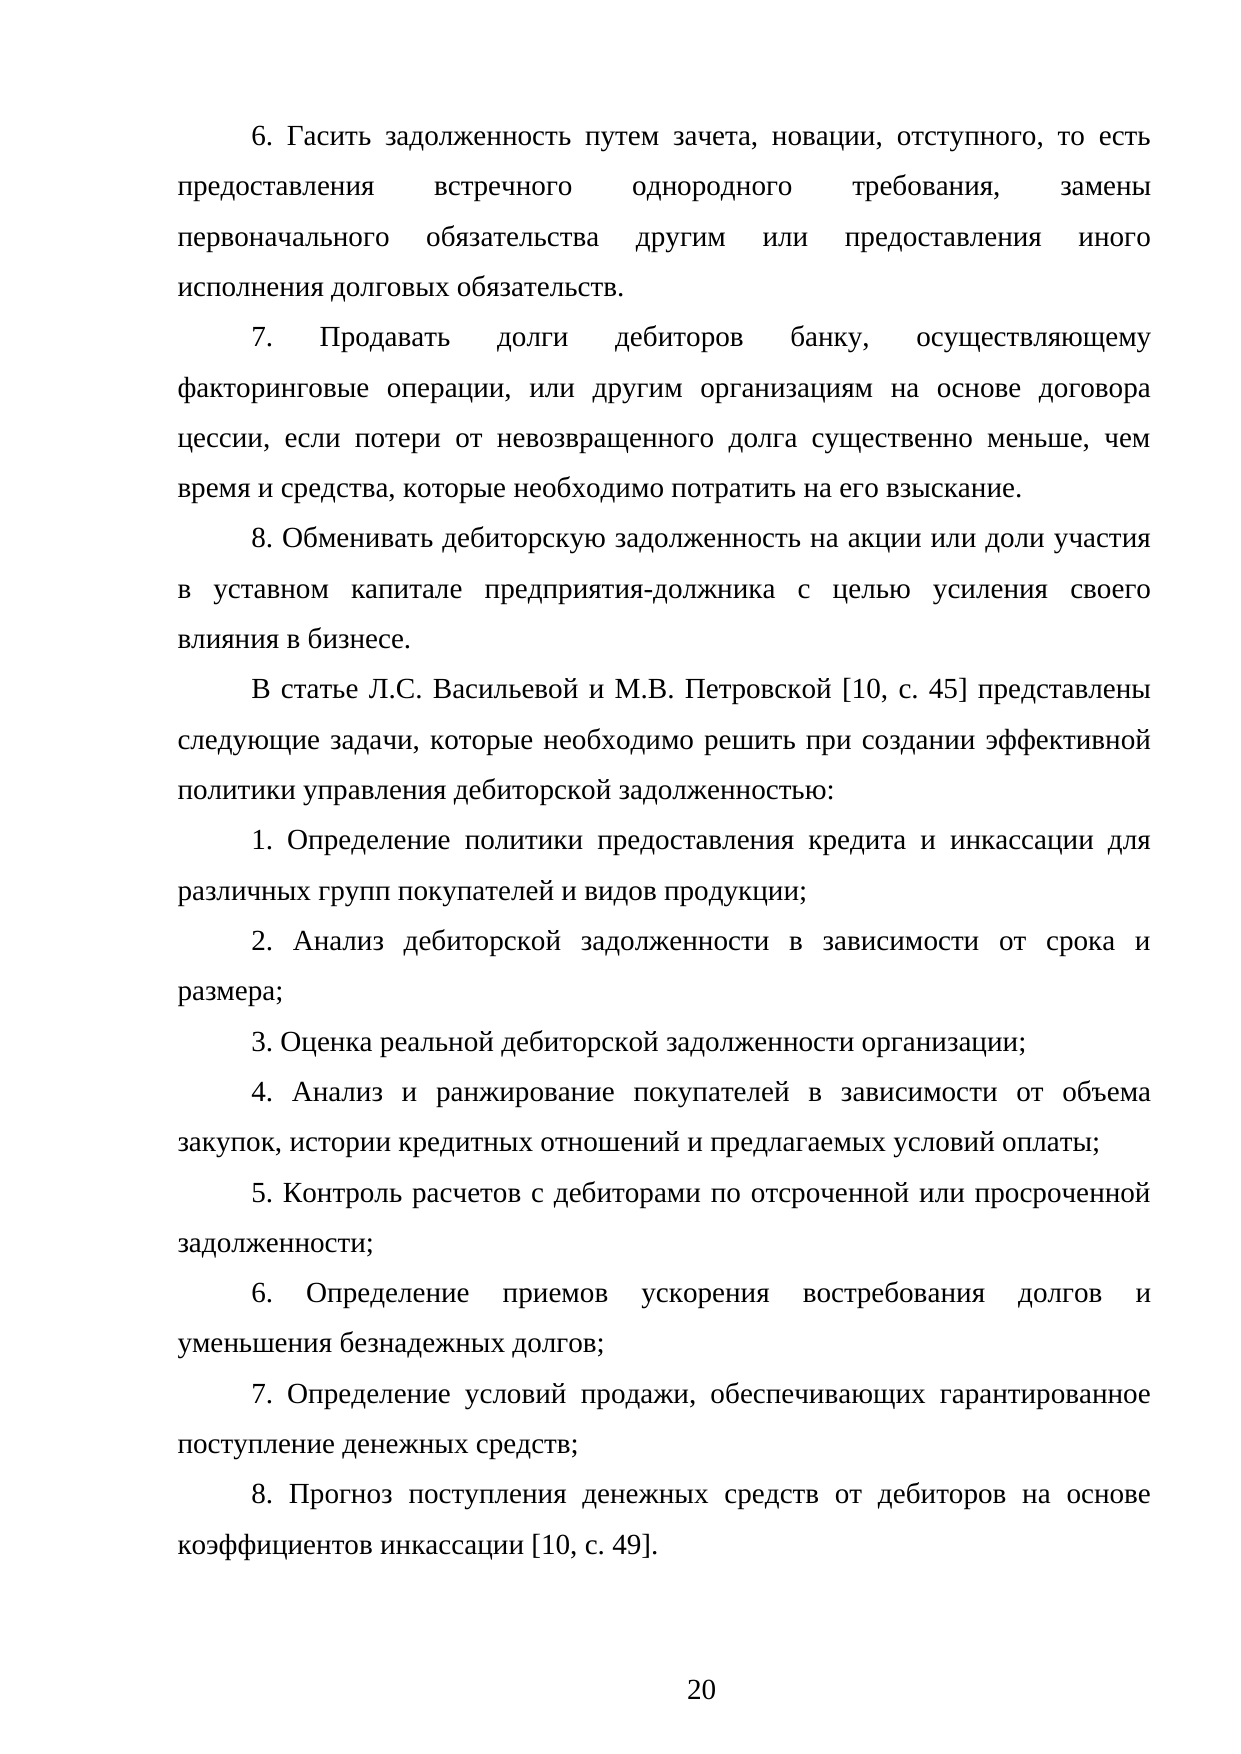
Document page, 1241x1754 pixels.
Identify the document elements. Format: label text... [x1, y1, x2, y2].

text 6. Гасить задолженность путем зачета, новации, отступного, то есть предоставления встречного однородного требования, замены первоначального обязательства другим или предоставления иного исполнения долговых обязательств. [177, 118, 1152, 303]
text 8. Прогноз поступления денежных средств от дебиторов на основе коэффициентов инкассации [10, c. 49]. [177, 1477, 1152, 1560]
text 3. Оценка реальной дебиторской задолженности организации; [177, 1024, 1152, 1057]
text 6. Определение приемов ускорения востребования долгов и уменьшения безнадежных долгов; [177, 1275, 1152, 1359]
text 8. Обменивать дебиторскую задолженность на акции или доли участия в уставном капитале предприятия-должника с целью усиления своего влияния в бизнесе. [177, 521, 1152, 655]
text 5. Контроль расчетов с дебиторами по отсроченной или просроченной задолженности; [177, 1175, 1152, 1258]
text 4. Анализ и ранжирование покупателей в зависимости от объема закупок, истории кредитных отношений и предлагаемых условий оплаты; [177, 1074, 1152, 1158]
text 7. Определение условий продажи, обеспечивающих гарантированное поступление денежных средств; [177, 1376, 1152, 1460]
text 7. Продавать долги дебиторов банку, осуществляющему факторинговые операции, или другим организациям на основе договора цессии, если потери от невозвращенного долга существенно меньше, чем время и средства, которые необходимо потратить на его взыскание. [177, 319, 1152, 504]
text 1. Определение политики предоставления кредита и инкассации для различных групп покупателей и видов продукции; [177, 822, 1152, 906]
text 2. Анализ дебиторской задолженности в зависимости от срока и размера; [177, 923, 1152, 1007]
text В статье Л.С. Васильевой и М.В. Петровской [10, c. 45] представлены следующие задачи, которые необходимо решить при создании эффективной политики управления дебиторской задолженностью: [177, 672, 1152, 806]
